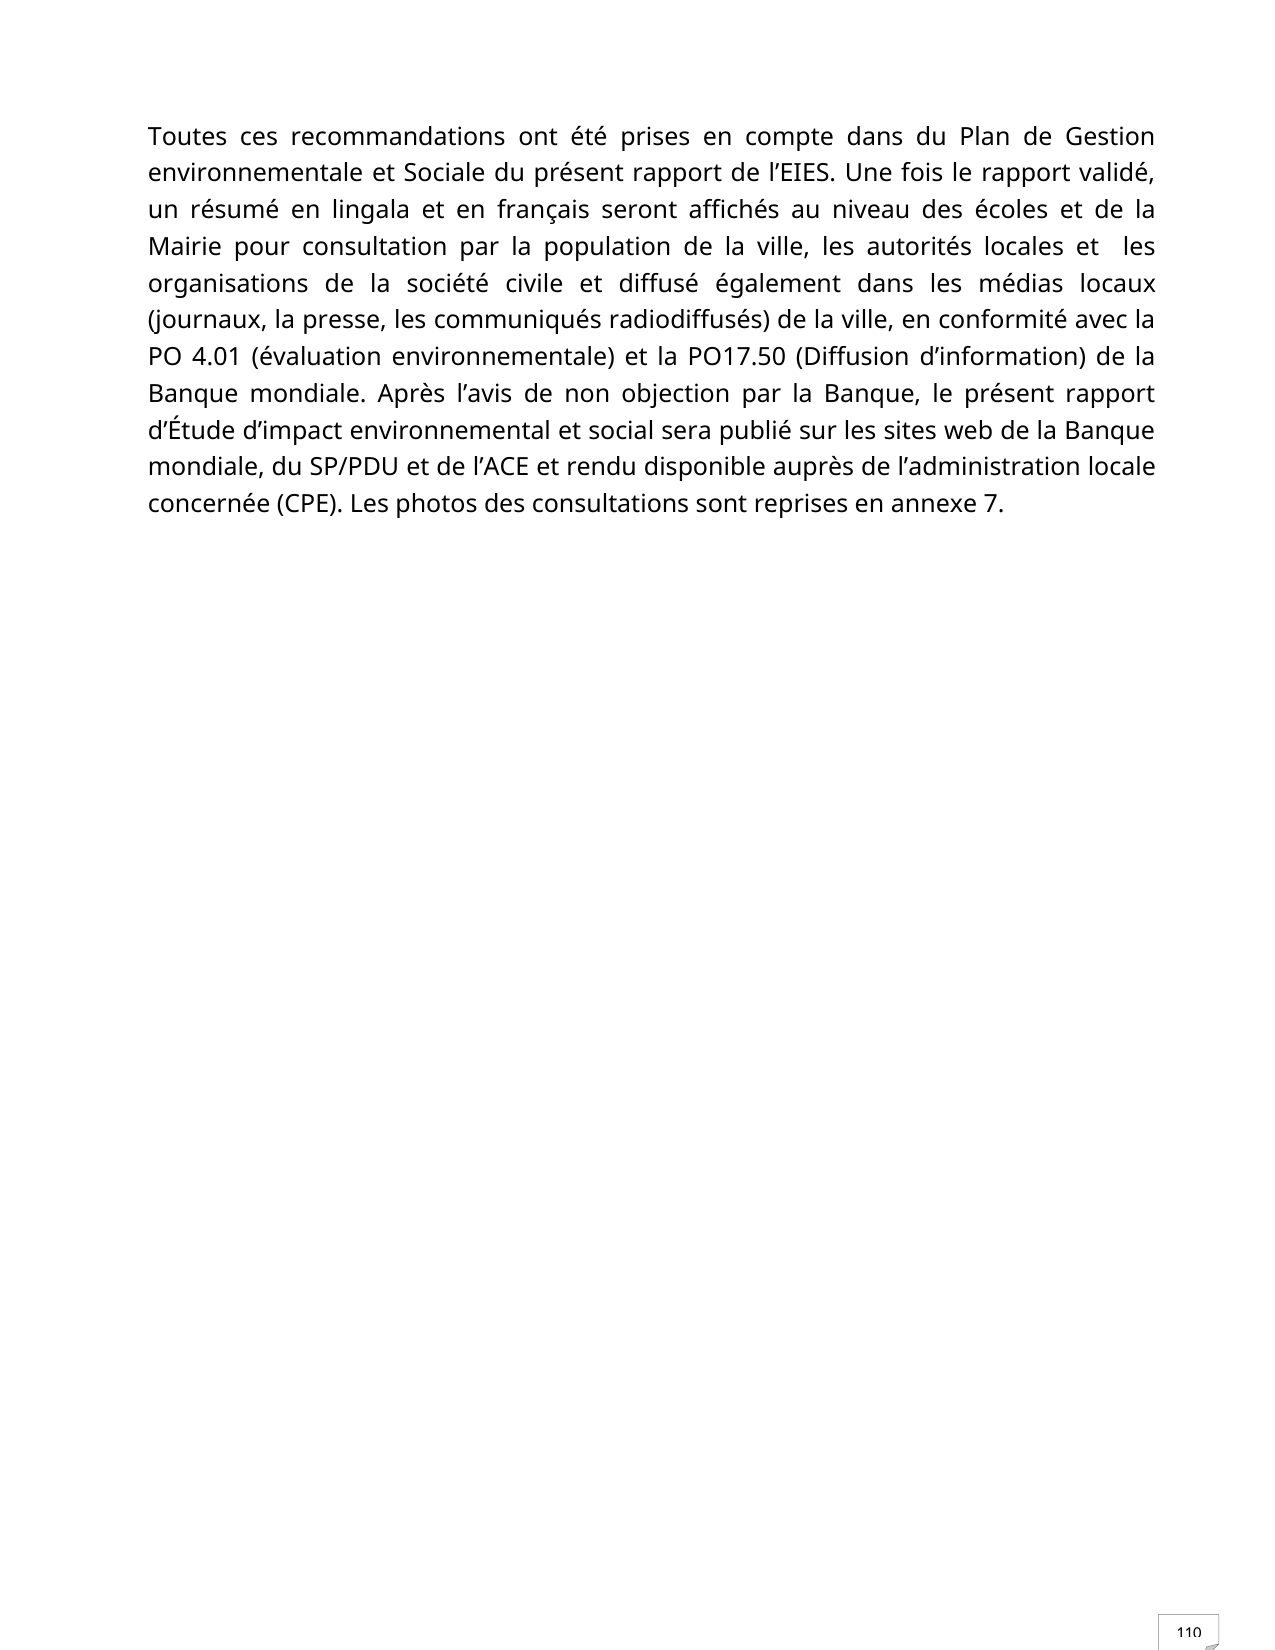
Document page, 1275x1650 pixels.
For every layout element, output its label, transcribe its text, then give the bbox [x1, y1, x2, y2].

text Toutes ces recommandations ont été prises en compte dans du Plan de Gestion environnementale et Sociale du présent rapport de l’EIES. Une fois le rapport validé, un résumé en lingala et en français seront affichés au niveau des écoles et de la Mairie pour consultation par la population de la ville, les autorités locales et les organisations de la société civile et diffusé également dans les médias locaux (journaux, la presse, les communiqués radiodiffusés) de la ville, en conformité avec la PO 4.01 (évaluation environnementale) et la PO17.50 (Diffusion d’information) de la Banque mondiale. Après l’avis de non objection par la Banque, le présent rapport d’Étude d’impact environnemental et social sera publié sur les sites web de la Banque mondiale, du SP/PDU et de l’ACE et rendu disponible auprès de l’administration locale concernée (CPE). Les photos des consultations sont reprises en annexe 7. [148, 118, 1157, 520]
